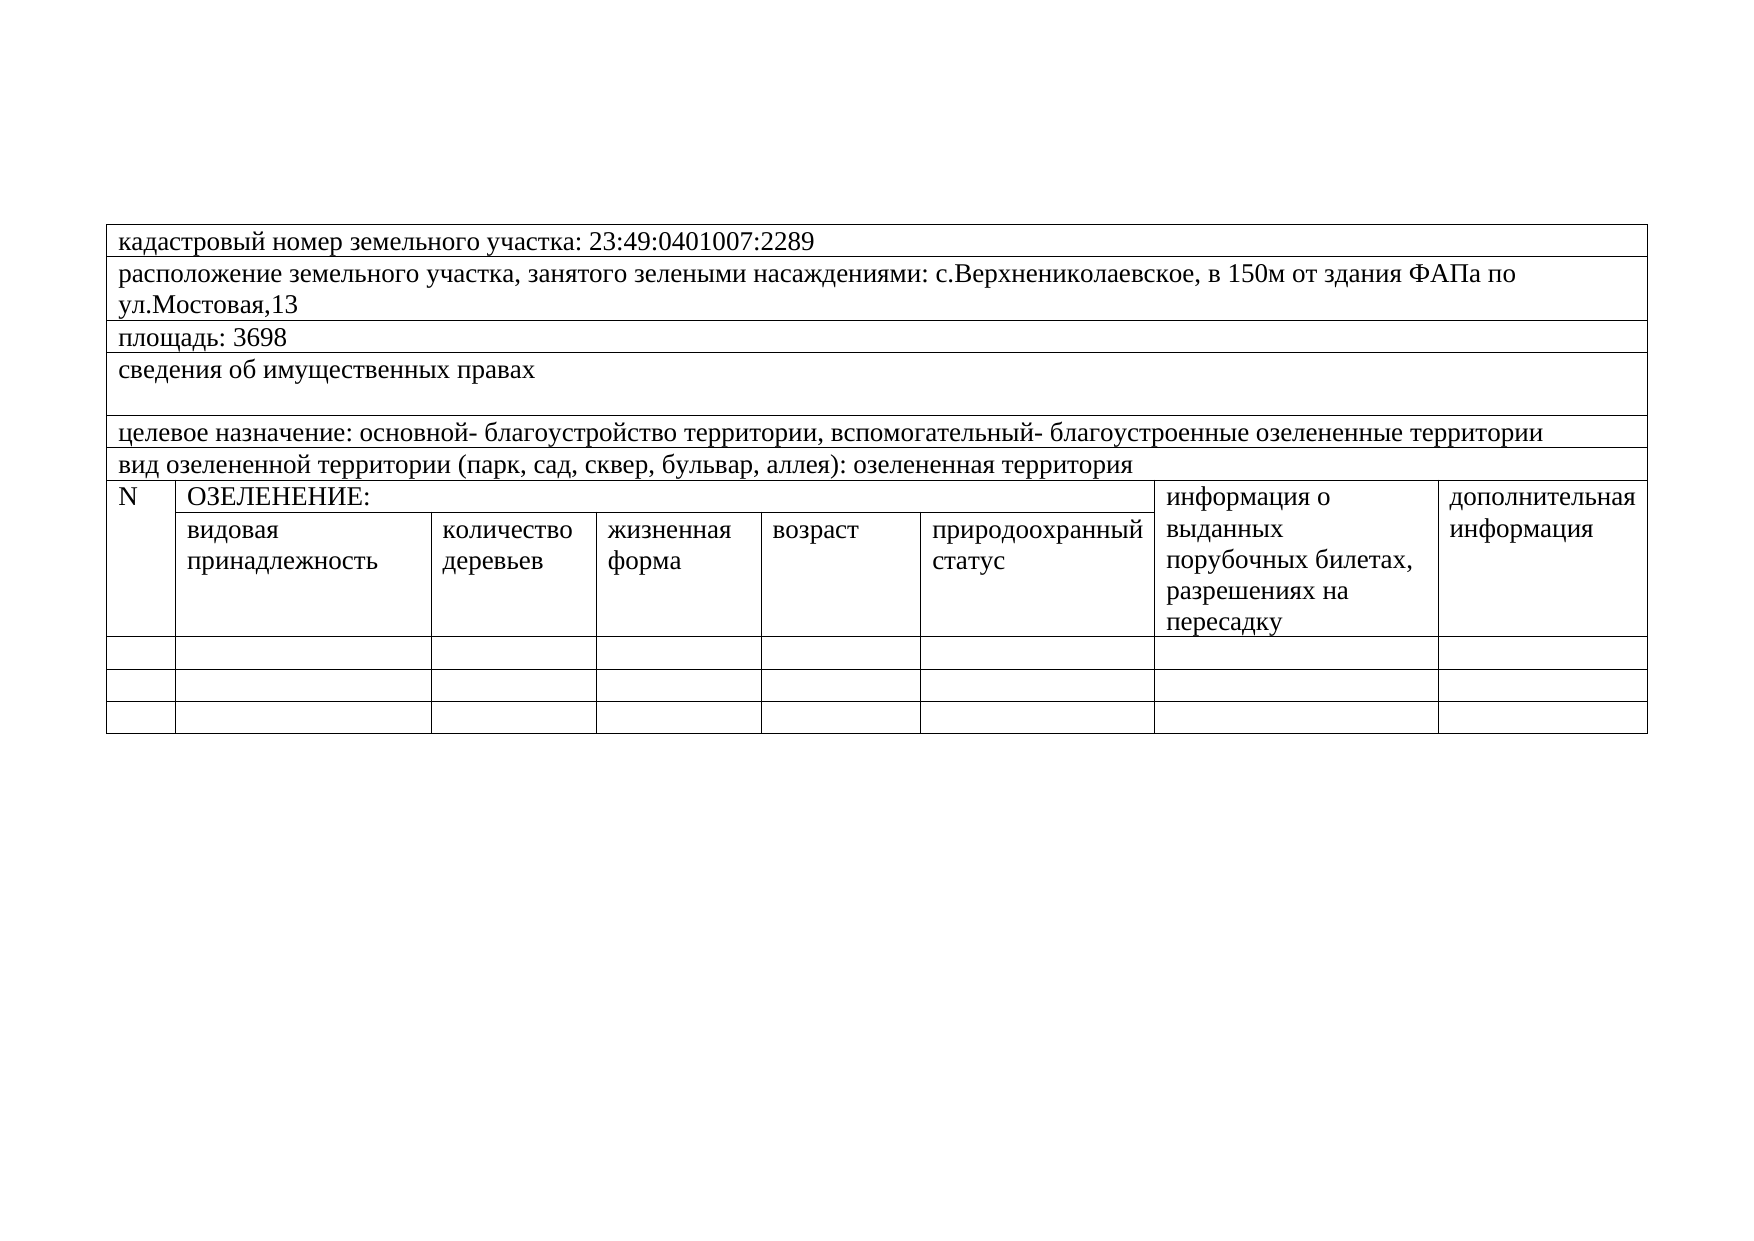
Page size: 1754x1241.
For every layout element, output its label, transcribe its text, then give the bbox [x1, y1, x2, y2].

table_cell [107, 637, 175, 668]
table_cell расположение земельного участка, занятого зелеными насаждениями: с.Верхнениколаевское, в 150м от здания ФАПа по ул.Мостовая,13 [107, 257, 1647, 319]
table_cell [176, 670, 431, 701]
table_cell информация о выданных порубочных билетах, разрешениях на пересадку [1155, 481, 1438, 636]
table_cell [1439, 670, 1647, 701]
table_cell возраст [762, 513, 920, 636]
table_cell [597, 670, 761, 701]
table_cell [176, 702, 431, 733]
table_cell [762, 670, 920, 701]
table_cell целевое назначение: основной- благоустройство территории, вспомогательный- благоустроенные озелененные территории [107, 416, 1647, 447]
table_cell N [107, 481, 175, 636]
table_cell сведения об имущественных правах [107, 353, 1647, 415]
table_cell [1439, 702, 1647, 733]
table_cell [1155, 637, 1438, 668]
table_cell [176, 637, 431, 668]
table_cell [921, 637, 1154, 668]
table_cell [1439, 637, 1647, 668]
table_cell вид озелененной территории (парк, сад, сквер, бульвар, аллея): озелененная территория [107, 448, 1647, 479]
table_cell [597, 637, 761, 668]
table_cell площадь: 3698 [107, 321, 1647, 352]
table_cell [762, 702, 920, 733]
table_cell количество деревьев [432, 513, 596, 636]
table_cell [432, 637, 596, 668]
table_cell жизненная форма [597, 513, 761, 636]
table_cell [1155, 670, 1438, 701]
table_cell дополнительная информация [1439, 481, 1647, 636]
table_cell [762, 637, 920, 668]
table_cell [432, 670, 596, 701]
table_cell [921, 702, 1154, 733]
table_cell [107, 702, 175, 733]
table_cell [597, 702, 761, 733]
table_cell ОЗЕЛЕНЕНИЕ: [176, 481, 1154, 512]
table_cell [921, 670, 1154, 701]
table_header кадастровый номер земельного участка: 23:49:0401007:2289 [107, 225, 1647, 256]
table_cell [432, 702, 596, 733]
table_cell [1155, 702, 1438, 733]
table_cell природоохранный статус [921, 513, 1154, 636]
table_cell видовая принадлежность [176, 513, 431, 636]
table_cell [107, 670, 175, 701]
